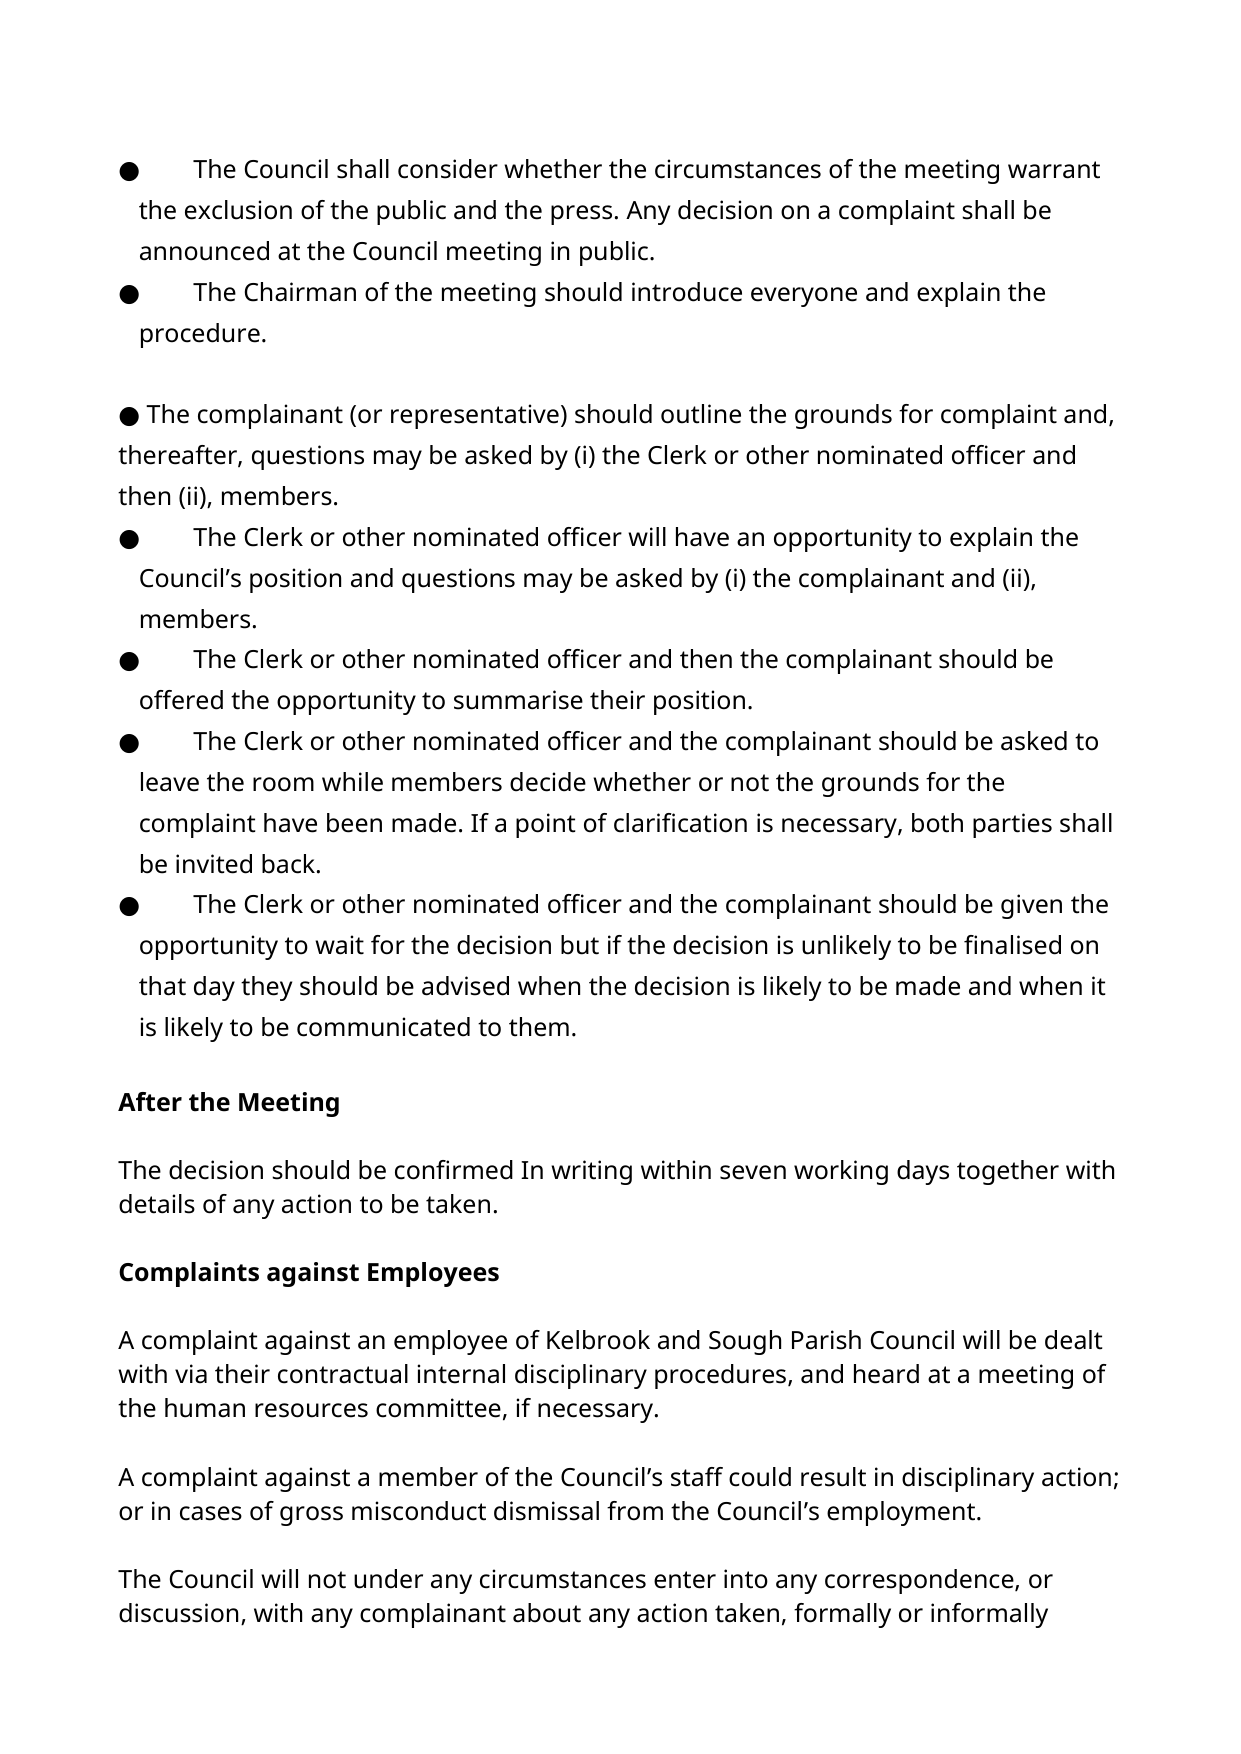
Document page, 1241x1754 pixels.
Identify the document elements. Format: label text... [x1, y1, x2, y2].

list The Clerk or other nominated officer and the complainant should be given the opportunity to wait for the decision but if the decision is unlikely to be finalised on that day they should be advised when the decision is likely to be made and when it is likely to be communicated to them. [118, 887, 1122, 1044]
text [118, 1561, 1122, 1629]
list The Clerk or other nominated officer and then the complainant should be offered the opportunity to summarise their position. [118, 642, 1122, 717]
text A complaint against an employee of Kelbrook and Sough Parish Council will be dealt with via their contractual internal disciplinary procedures, and heard at a meeting of the human resources committee, if necessary. [118, 1323, 1122, 1425]
text Complaints against Employees [118, 1255, 1122, 1289]
list The Chairman of the meeting should introduce everyone and explain the procedure. [118, 275, 1122, 349]
text ● The complainant (or representative) should outline the grounds for complaint and, thereafter, questions may be asked by (i) the Clerk or other nominated officer and then (ii), members. [118, 397, 1122, 513]
text The decision should be confirmed In writing within seven working days together with details of any action to be taken. [118, 1153, 1122, 1221]
list The Council shall consider whether the circumstances of the meeting warrant the exclusion of the public and the press. Any decision on a complaint shall be announced at the Council meeting in public. [118, 152, 1122, 268]
list The Clerk or other nominated officer and the complainant should be asked to leave the room while members decide whether or not the grounds for the complaint have been made. If a point of clarification is necessary, both parties shall be invited back. [118, 724, 1122, 880]
text After the Meeting [118, 1084, 1122, 1119]
text A complaint against a member of the Council’s staff could result in disciplinary action; or in cases of gross misconduct dismissal from the Council’s employment. [118, 1459, 1122, 1527]
list The Clerk or other nominated officer will have an opportunity to explain the Council’s position and questions may be asked by (i) the complainant and (ii), members. [118, 520, 1122, 635]
